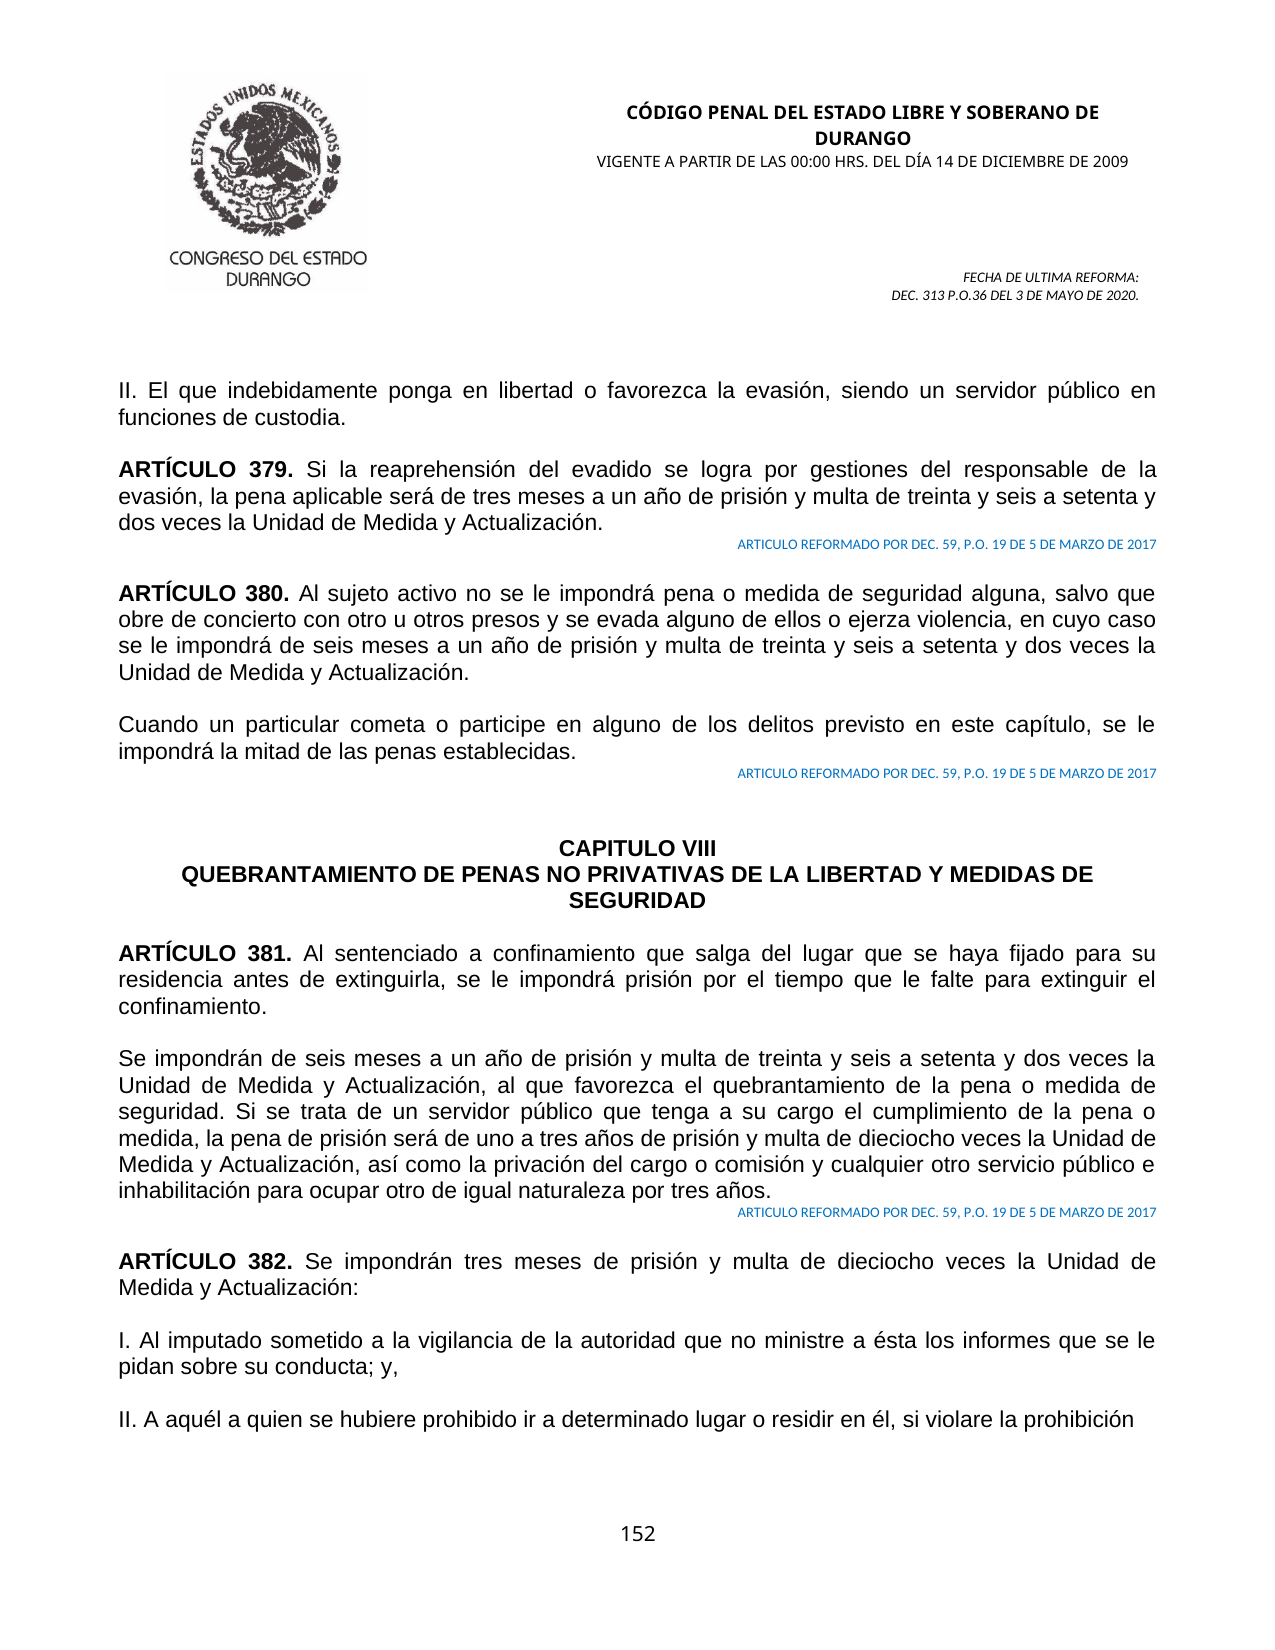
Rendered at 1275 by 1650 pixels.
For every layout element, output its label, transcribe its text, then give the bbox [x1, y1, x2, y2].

text ARTICULO REFORMADO POR DEC. 59, P.O. 19 DE 5 DE MARZO DE 2017 [118, 1203, 1157, 1221]
subtitle QUEBRANTAMIENTO DE PENAS NO PRIVATIVAS DE LA LIBERTAD Y MEDIDAS DE SEGURIDAD [118, 861, 1157, 914]
text ARTÍCULO 381. Al sentenciado a confinamiento que salga del lugar que se haya fijado para su residencia antes de extinguirla, se le impondrá prisión por el tiempo que le falte para extinguir el confinamiento. [118, 940, 1157, 1019]
subtitle CAPITULO VIII [118, 834, 1157, 861]
text II. El que indebidamente ponga en libertad o favorezca la evasión, siendo un servidor público en funciones de custodia. [118, 377, 1157, 430]
text Se impondrán de seis meses a un año de prisión y multa de treinta y seis a setenta y dos veces la Unidad de Medida y Actualización, al que favorezca el quebrantamiento de la pena o medida de seguridad. Si se trata de un servidor público que tenga a su cargo el cumplimiento de la pena o medida, la pena de prisión será de uno a tres años de prisión y multa de dieciocho veces la Unidad de Medida y Actualización, así como la privación del cargo o comisión y cualquier otro servicio público e inhabilitación para ocupar otro de igual naturaleza por tres años. [118, 1045, 1157, 1203]
picture [165, 73, 369, 293]
text ARTÍCULO 382. Se impondrán tres meses de prisión y multa de dieciocho veces la Unidad de Medida y Actualización: [118, 1248, 1157, 1300]
text ARTICULO REFORMADO POR DEC. 59, P.O. 19 DE 5 DE MARZO DE 2017 [118, 764, 1157, 782]
text ARTICULO REFORMADO POR DEC. 59, P.O. 19 DE 5 DE MARZO DE 2017 [118, 535, 1157, 553]
text II. A aquél a quien se hubiere prohibido ir a determinado lugar o residir en él, si violare la prohibición [118, 1406, 1157, 1432]
text I. Al imputado sometido a la vigilancia de la autoridad que no ministre a ésta los informes que se le pidan sobre su conducta; y, [118, 1327, 1157, 1379]
text Cuando un particular cometa o participe en alguno de los delitos previsto en este capítulo, se le impondrá la mitad de las penas establecidas. [118, 711, 1157, 764]
text ARTÍCULO 380. Al sujeto activo no se le impondrá pena o medida de seguridad alguna, salvo que obre de concierto con otro u otros presos y se evada alguno de ellos o ejerza violencia, en cuyo caso se le impondrá de seis meses a un año de prisión y multa de treinta y seis a setenta y dos veces la Unidad de Medida y Actualización. [118, 579, 1157, 685]
text ARTÍCULO 379. Si la reaprehensión del evadido se logra por gestiones del responsable de la evasión, la pena aplicable será de tres meses a un año de prisión y multa de treinta y seis a setenta y dos veces la Unidad de Medida y Actualización. [118, 456, 1157, 535]
